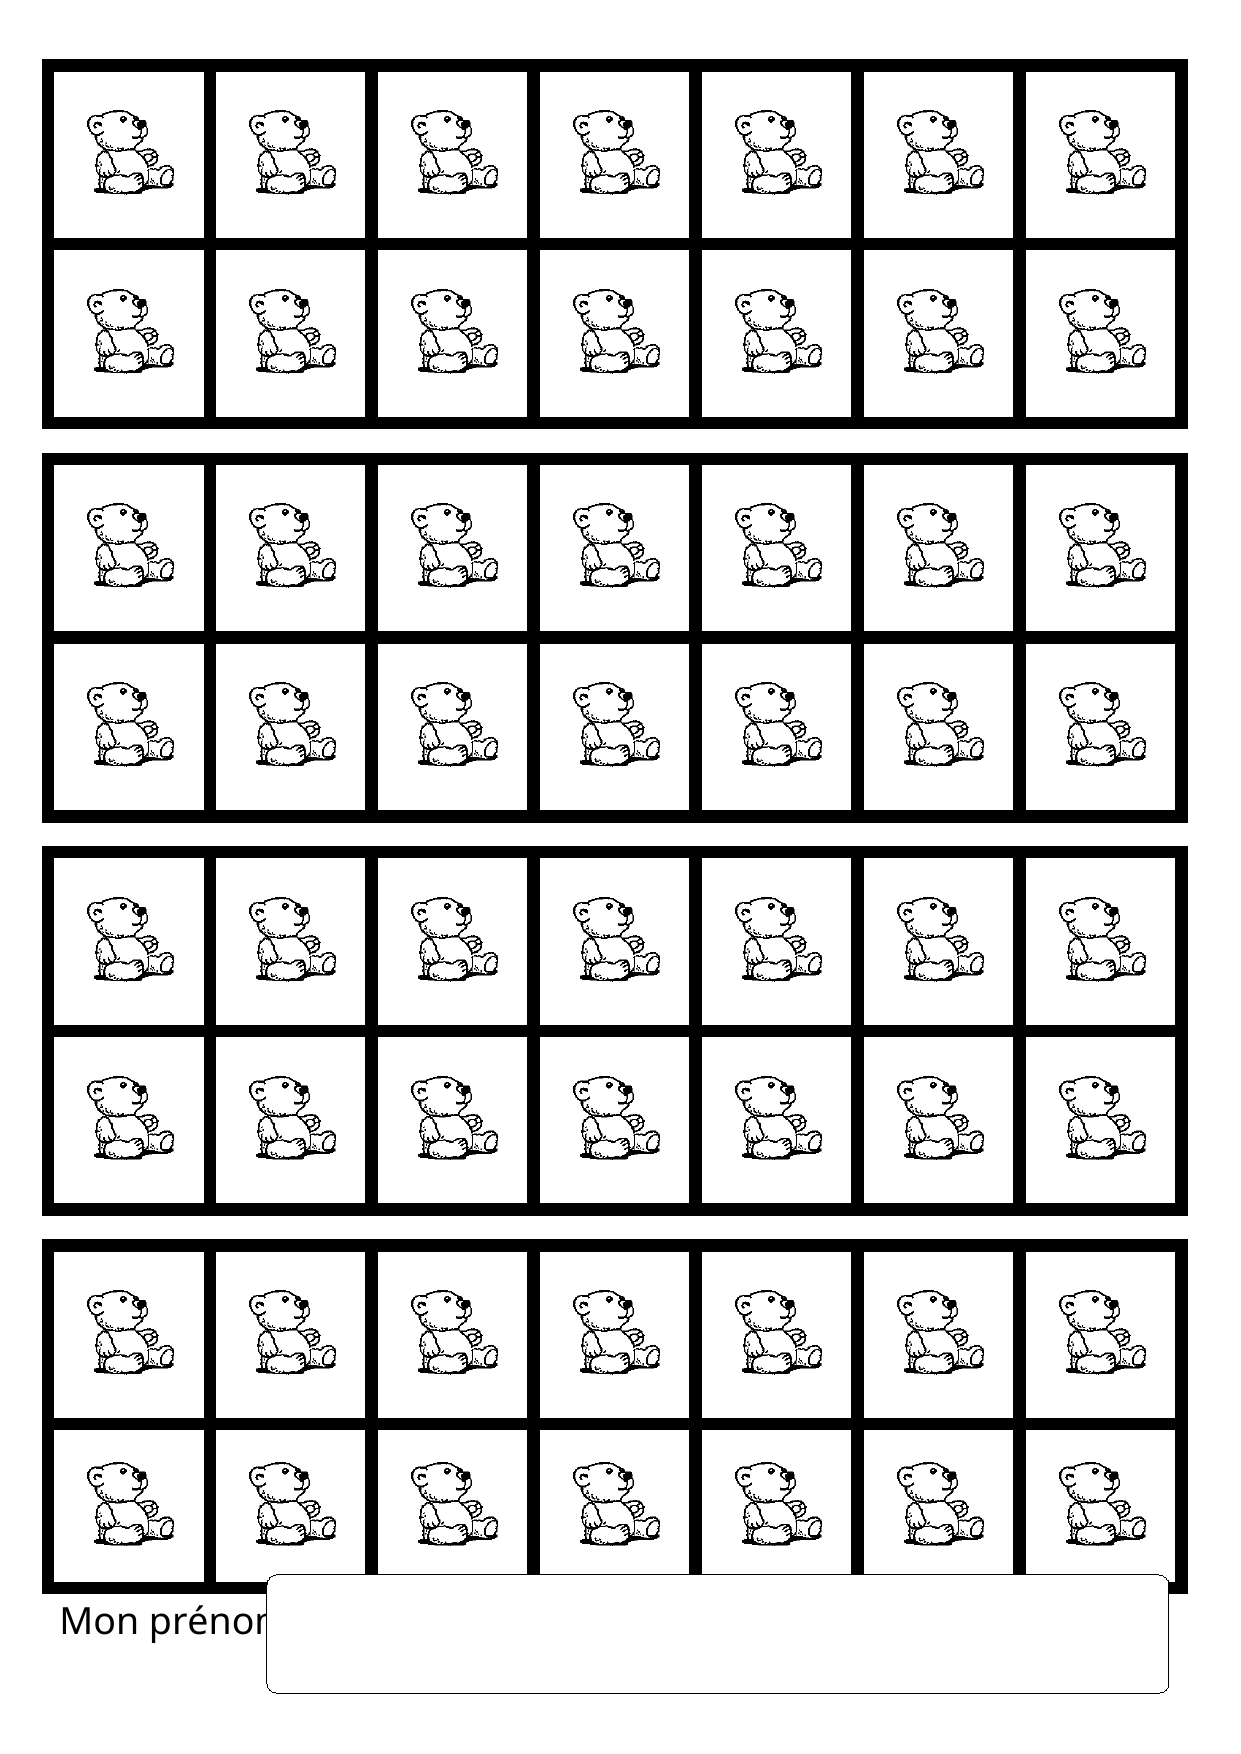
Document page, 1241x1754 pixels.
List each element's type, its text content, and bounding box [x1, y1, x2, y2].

picture [883, 278, 994, 389]
picture [883, 493, 994, 603]
table_header [378, 465, 527, 631]
table_header [540, 465, 689, 631]
picture [1045, 99, 1156, 210]
table_header [702, 858, 851, 1024]
picture [559, 1279, 670, 1390]
picture [235, 671, 346, 782]
picture [559, 278, 670, 389]
text Mon prénom : [59, 1594, 266, 1645]
picture [235, 493, 346, 603]
table_cell [864, 250, 1013, 417]
picture [73, 1451, 184, 1561]
table_cell [54, 250, 204, 417]
picture [397, 1279, 508, 1390]
table_header [216, 858, 365, 1024]
picture [559, 1065, 670, 1175]
picture [73, 278, 184, 389]
table_header [1026, 1252, 1175, 1418]
table_header [864, 1252, 1013, 1418]
table_header [1026, 72, 1175, 238]
table_cell [216, 1430, 365, 1582]
table_header [378, 858, 527, 1024]
picture [73, 99, 184, 210]
picture [397, 886, 508, 997]
picture [883, 886, 994, 997]
picture [721, 1279, 832, 1390]
table_cell [378, 250, 527, 417]
picture [397, 671, 508, 782]
table_cell [1026, 644, 1175, 810]
table_cell [540, 1430, 689, 1574]
picture [73, 1065, 184, 1175]
table_header [540, 1252, 689, 1418]
picture [1045, 1279, 1156, 1390]
table_header [540, 858, 689, 1024]
picture [1045, 1065, 1156, 1175]
picture [721, 886, 832, 997]
picture [73, 886, 184, 997]
picture [721, 1065, 832, 1175]
picture [397, 1451, 508, 1561]
table_cell [1026, 1037, 1175, 1203]
picture [235, 886, 346, 997]
picture [235, 1279, 346, 1390]
table_cell [1026, 250, 1175, 417]
picture [397, 493, 508, 603]
table_header [216, 1252, 365, 1418]
table_header [864, 72, 1013, 238]
picture [397, 278, 508, 389]
table_header [54, 72, 204, 238]
table_header [54, 465, 204, 631]
table_cell [54, 1430, 204, 1582]
picture [73, 1279, 184, 1390]
table_cell [540, 644, 689, 810]
table_cell [378, 1037, 527, 1203]
table_header [864, 465, 1013, 631]
table_cell [216, 644, 365, 810]
table_header [54, 1252, 204, 1418]
table_cell [702, 644, 851, 810]
table_cell [216, 250, 365, 417]
table_cell [540, 250, 689, 417]
picture [559, 1451, 670, 1561]
picture [73, 671, 184, 782]
table_cell [378, 644, 527, 810]
picture [721, 99, 832, 210]
picture [1045, 493, 1156, 603]
table_header [540, 72, 689, 238]
table_cell [864, 1037, 1013, 1203]
picture [721, 1451, 832, 1561]
table_cell [702, 1037, 851, 1203]
picture [883, 671, 994, 782]
table_header [216, 72, 365, 238]
table_header [378, 1252, 527, 1418]
table_cell [378, 1430, 527, 1574]
picture [1045, 671, 1156, 782]
table_cell [702, 250, 851, 417]
picture [883, 99, 994, 210]
table_cell [1026, 1430, 1175, 1582]
table_header [1026, 465, 1175, 631]
table_header [1026, 858, 1175, 1024]
table_cell [54, 644, 204, 810]
table_header [702, 72, 851, 238]
picture [1045, 1451, 1156, 1561]
picture [73, 493, 184, 603]
table_cell [702, 1430, 851, 1574]
picture [1045, 886, 1156, 997]
picture [721, 278, 832, 389]
picture [235, 1065, 346, 1175]
table_header [54, 858, 204, 1024]
picture [721, 493, 832, 603]
picture [235, 278, 346, 389]
table_header [702, 465, 851, 631]
table_header [864, 858, 1013, 1024]
picture [559, 493, 670, 603]
picture [559, 886, 670, 997]
table_header [216, 465, 365, 631]
table_cell [864, 1430, 1013, 1574]
table_header [702, 1252, 851, 1418]
picture [235, 1451, 346, 1561]
table_cell [540, 1037, 689, 1203]
picture [883, 1065, 994, 1175]
picture [883, 1279, 994, 1390]
table_cell [54, 1037, 204, 1203]
picture [1045, 278, 1156, 389]
table_header [378, 72, 527, 238]
picture [559, 671, 670, 782]
table_cell [864, 644, 1013, 810]
picture [235, 99, 346, 210]
picture [883, 1451, 994, 1561]
picture [559, 99, 670, 210]
table_cell [216, 1037, 365, 1203]
picture [721, 671, 832, 782]
picture [397, 1065, 508, 1175]
picture [397, 99, 508, 210]
